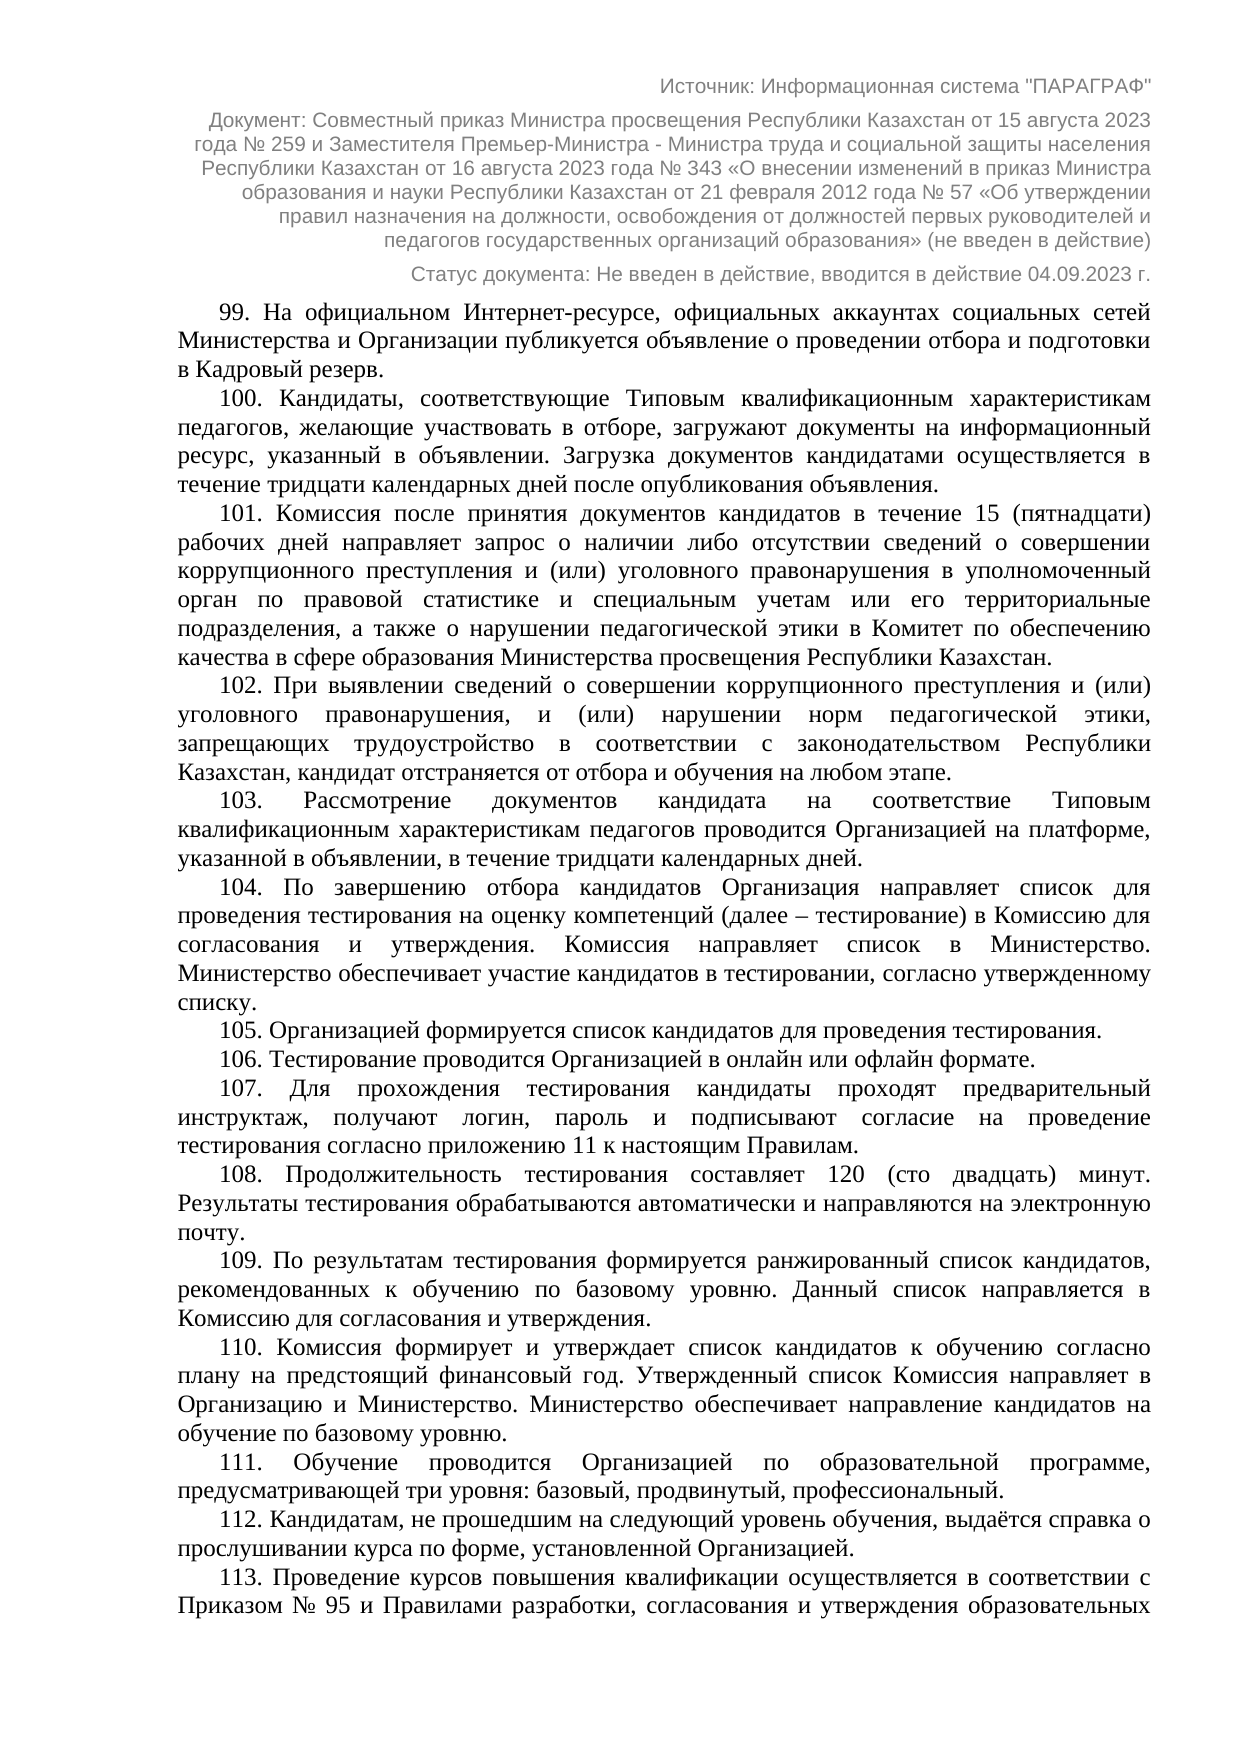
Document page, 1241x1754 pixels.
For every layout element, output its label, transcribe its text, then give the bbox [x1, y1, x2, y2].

text 104. По завершению отбора кандидатов Организация направляет список для проведения тестирования на оценку компетенций (далее – тестирование) в Комиссию для согласования и утверждения. Комиссия направляет список в Министерство. Министерство обеспечивает участие кандидатов в тестировании, согласно утвержденному списку. [177, 872, 1152, 1015]
text 108. Продолжительность тестирования составляет 120 (сто двадцать) минут. Результаты тестирования обрабатываются автоматически и направляются на электронную почту. [177, 1159, 1152, 1245]
text 106. Тестирование проводится Организацией в онлайн или офлайн формате. [177, 1044, 1152, 1073]
text 112. Кандидатам, не прошедшим на следующий уровень обучения, выдаётся справка о прослушивании курса по форме, установленной Организацией. [177, 1504, 1152, 1562]
text 103. Рассмотрение документов кандидата на соответствие Типовым квалификационным характеристикам педагогов проводится Организацией на платформе, указанной в объявлении, в течение тридцати календарных дней. [177, 785, 1152, 872]
text 107. Для прохождения тестирования кандидаты проходят предварительный инструктаж, получают логин, пароль и подписывают согласие на проведение тестирования согласно приложению 11 к настоящим Правилам. [177, 1073, 1152, 1159]
text 110. Комиссия формирует и утверждает список кандидатов к обучению согласно плану на предстоящий финансовый год. Утвержденный список Комиссия направляет в Организацию и Министерство. Министерство обеспечивает направление кандидатов на обучение по базовому уровню. [177, 1332, 1152, 1447]
text 100. Кандидаты, соответствующие Типовым квалификационным характеристикам педагогов, желающие участвовать в отборе, загружают документы на информационный ресурс, указанный в объявлении. Загрузка документов кандидатами осуществляется в течение тридцати календарных дней после опубликования объявления. [177, 383, 1152, 498]
text 102. При выявлении сведений о совершении коррупционного преступления и (или) уголовного правонарушения, и (или) нарушении норм педагогической этики, запрещающих трудоустройство в соответствии с законодательством Республики Казахстан, кандидат отстраняется от отбора и обучения на любом этапе. [177, 670, 1152, 785]
text 99. На официальном Интернет-ресурсе, официальных аккаунтах социальных сетей Министерства и Организации публикуется объявление о проведении отбора и подготовки в Кадровый резерв. [177, 297, 1152, 383]
text 101. Комиссия после принятия документов кандидатов в течение 15 (пятнадцати) рабочих дней направляет запрос о наличии либо отсутствии сведений о совершении коррупционного преступления и (или) уголовного правонарушения в уполномоченный орган по правовой статистике и специальным учетам или его территориальные подразделения, а также о нарушении педагогической этики в Комитет по обеспечению качества в сфере образования Министерства просвещения Республики Казахстан. [177, 498, 1152, 670]
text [177, 1562, 1152, 1619]
text 109. По результатам тестирования формируется ранжированный список кандидатов, рекомендованных к обучению по базовому уровню. Данный список направляется в Комиссию для согласования и утверждения. [177, 1245, 1152, 1332]
text 111. Обучение проводится Организацией по образовательной программе, предусматривающей три уровня: базовый, продвинутый, профессиональный. [177, 1447, 1152, 1504]
text 105. Организацией формируется список кандидатов для проведения тестирования. [177, 1015, 1152, 1044]
